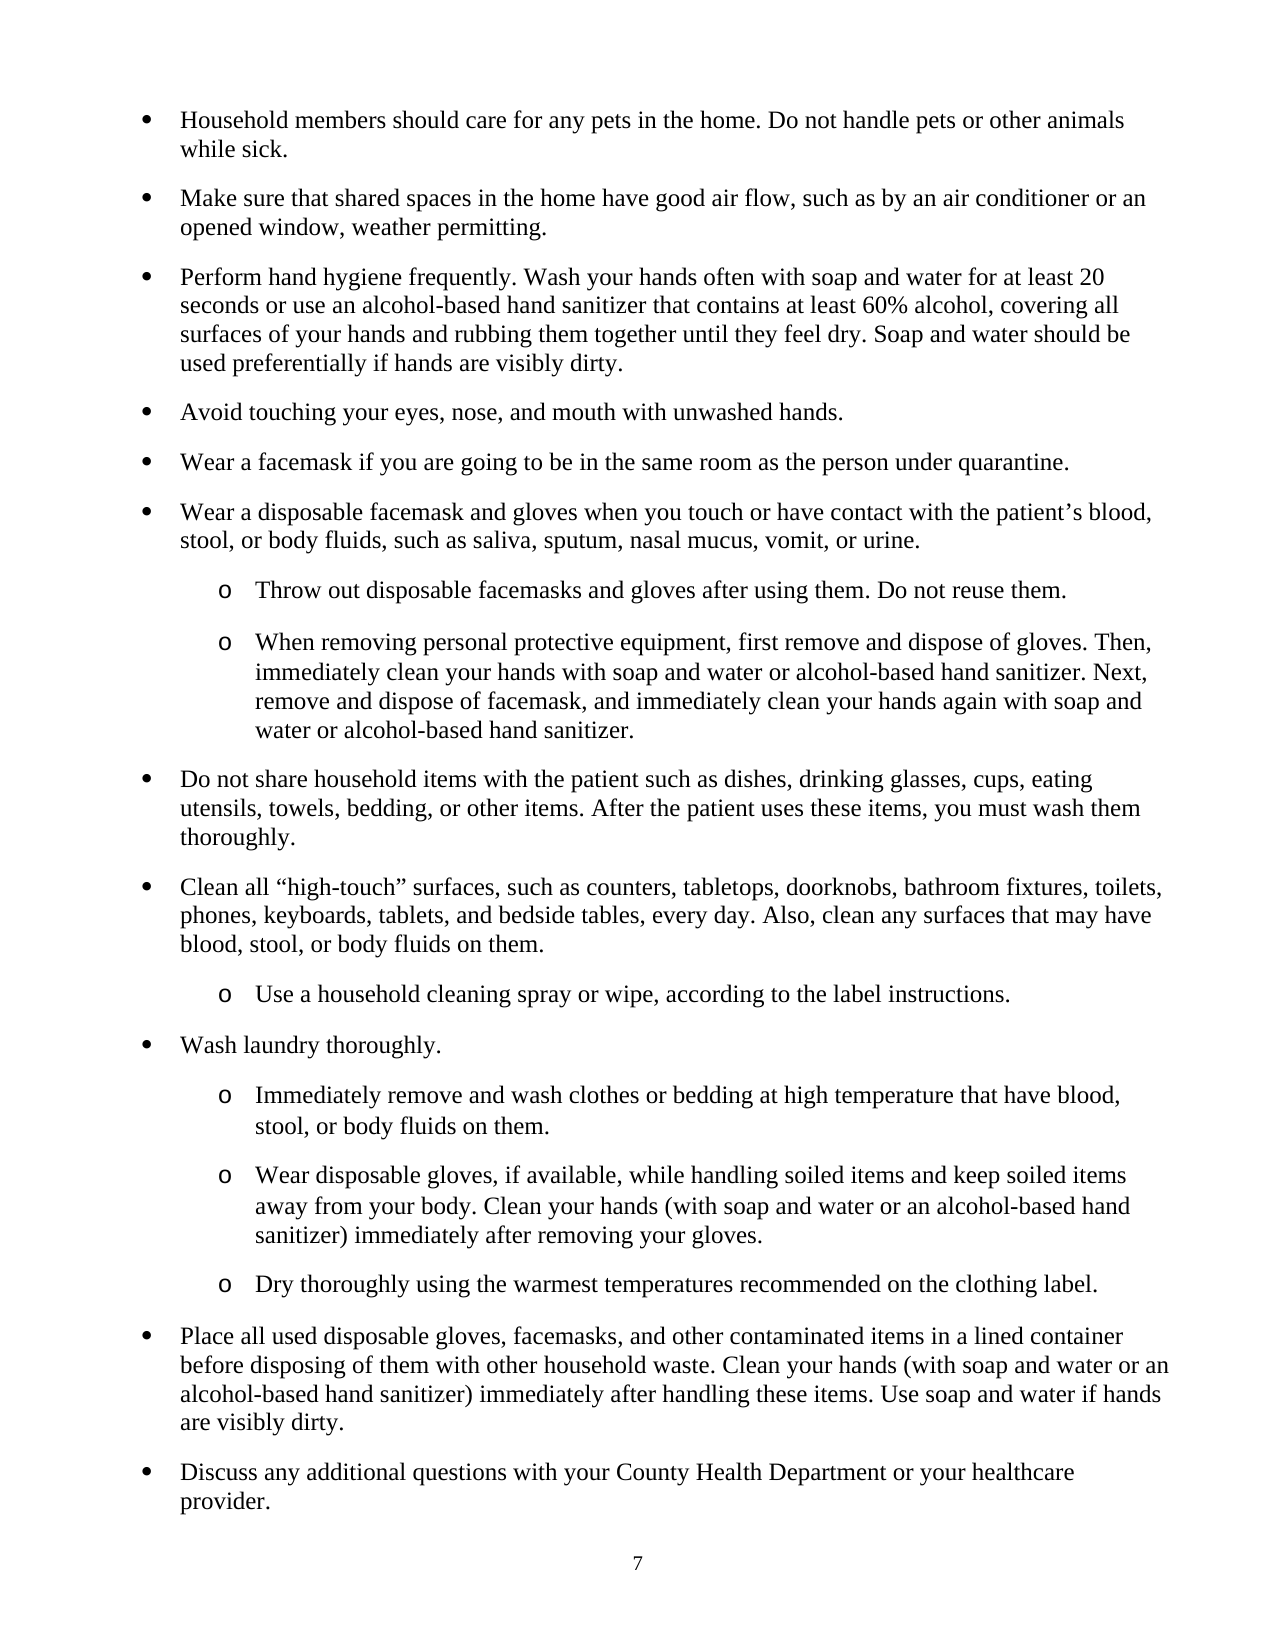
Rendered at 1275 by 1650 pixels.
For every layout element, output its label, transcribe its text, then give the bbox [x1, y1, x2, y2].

list Wear a facemask if you are going to be in the same room as the person under quarantine. [142, 447, 1170, 476]
list Perform hand hygiene frequently. Wash your hands often with soap and water for at least 20 seconds or use an alcohol-based hand sanitizer that contains at least 60% alcohol, covering all surfaces of your hands and rubbing them together until they feel dry. Soap and water should be used preferentially if hands are visibly dirty. [142, 262, 1170, 377]
list Avoid touching your eyes, nose, and mouth with unwashed hands. [142, 397, 1170, 426]
list Wear a disposable facemask and gloves when you touch or have contact with the patient’s blood, stool, or body fluids, such as saliva, sputum, nasal mucus, vomit, or urine. [142, 497, 1170, 554]
list Throw out disposable facemasks and gloves after using them. Do not reuse them. [217, 575, 1170, 606]
list Place all used disposable gloves, facemasks, and other contaminated items in a lined container before disposing of them with other household waste. Clean your hands (with soap and water or an alcohol-based hand sanitizer) immediately after handling these items. Use soap and water if hands are visibly dirty. [142, 1321, 1170, 1436]
list Wash laundry thoroughly. [142, 1030, 1170, 1059]
list Immediately remove and wash clothes or bedding at high temperature that have blood, stool, or body fluids on them. [217, 1080, 1170, 1139]
list Discuss any additional questions with your County Health Department or your healthcare provider. [142, 1457, 1170, 1514]
list Do not share household items with the patient such as dishes, drinking glasses, cups, eating utensils, towels, bedding, or other items. After the patient uses these items, you must wash them thoroughly. [142, 764, 1170, 851]
list Household members should care for any pets in the home. Do not handle pets or other animals while sick. [142, 105, 1170, 162]
list Dry thoroughly using the warmest temperatures recommended on the clothing label. [217, 1269, 1170, 1300]
list Wear disposable gloves, if available, while handling soiled items and keep soiled items away from your body. Clean your hands (with soap and water or an alcohol-based hand sanitizer) immediately after removing your gloves. [217, 1160, 1170, 1249]
list Clean all “high-touch” surfaces, such as counters, tabletops, doorknobs, bathroom fixtures, toilets, phones, keyboards, tablets, and bedside tables, every day. Also, clean any surfaces that may have blood, stool, or body fluids on them. [142, 872, 1170, 958]
list When removing personal protective equipment, first remove and dispose of gloves. Then, immediately clean your hands with soap and water or alcohol-based hand sanitizer. Next, remove and dispose of facemask, and immediately clean your hands again with soap and water or alcohol-based hand sanitizer. [217, 627, 1170, 744]
list Make sure that shared spaces in the home have good air flow, such as by an air conditioner or an opened window, weather permitting. [142, 183, 1170, 241]
list Use a household cleaning spray or wipe, according to the label instructions. [217, 979, 1170, 1009]
